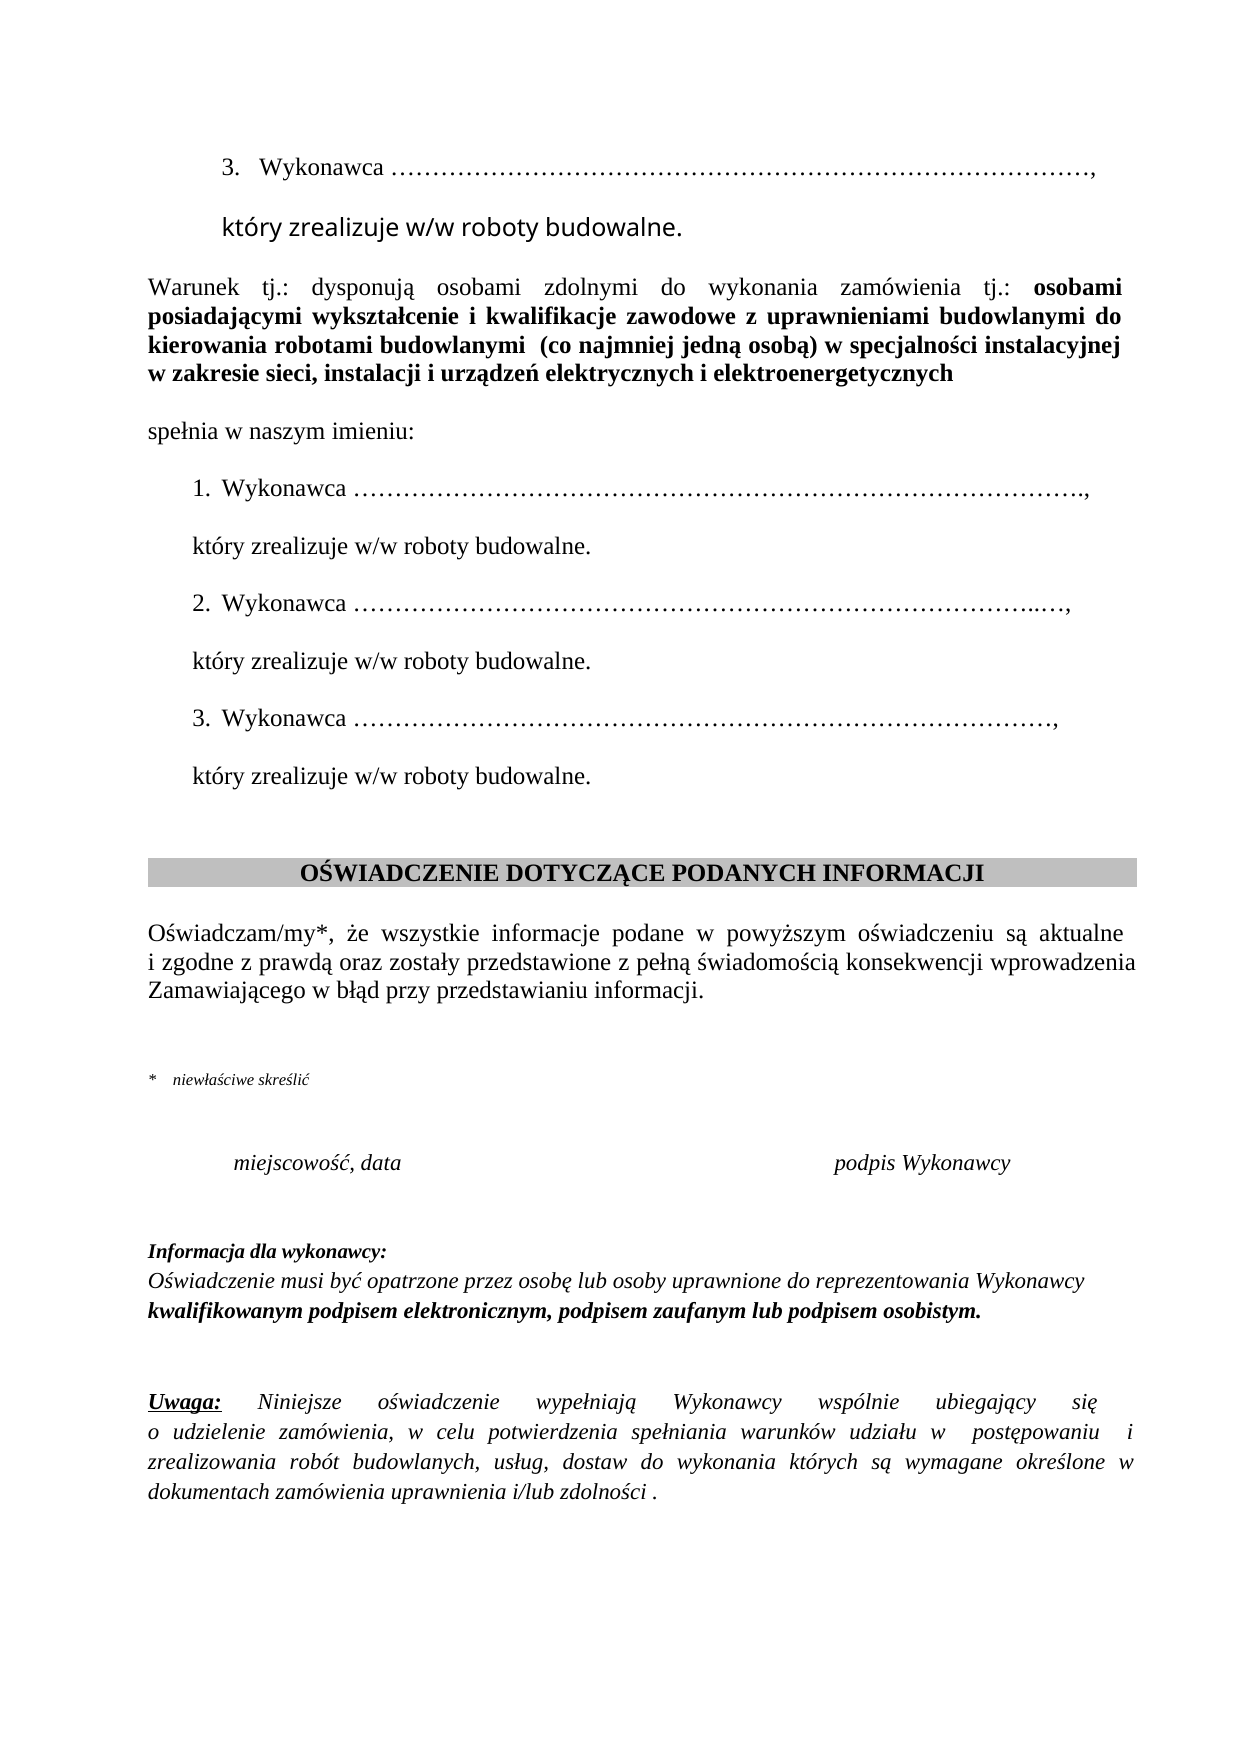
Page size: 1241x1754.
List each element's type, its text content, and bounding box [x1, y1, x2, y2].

text który zrealizuje w/w roboty budowalne. [148, 209, 1137, 243]
text 1. Wykonawca ……………………………………………………………………………., [148, 473, 1137, 502]
text Uwaga: Niniejsze oświadczenie wypełniają Wykonawcy wspólnie ubiegający się o udzielenie zamówienia, w celu potwierdzenia spełniania warunków udziału w postępowaniu i zrealizowania robót budowlanych, usług, dostaw do wykonania których są wymagane określone w dokumentach zamówienia uprawnienia i/lub zdolności . [148, 1388, 1137, 1505]
text Oświadczenie musi być opatrzone przez osobę lub osoby uprawnione do reprezentowania Wykonawcy kwalifikowanym podpisem elektronicznym, podpisem zaufanym lub podpisem osobistym. [148, 1267, 1137, 1323]
text spełnia w naszym imieniu: [148, 416, 1137, 445]
text miejscowość, data podpis Wykonawcy [148, 1149, 1137, 1175]
text OŚWIADCZENIE DOTYCZĄCE PODANYCH INFORMACJI [148, 858, 1137, 887]
text który zrealizuje w/w roboty budowalne. [148, 531, 1137, 560]
text 3. Wykonawca …………………………………………………………………………, [192, 703, 1137, 732]
text Warunek tj.: dysponują osobami zdolnymi do wykonania zamówienia tj.: osobami posiadającymi wykształcenie i kwalifikacje zawodowe z uprawnieniami budowlanymi do kierowania robotami budowlanymi (co najmniej jedną osobą) w specjalności instalacyjnej w zakresie sieci, instalacji i urządzeń elektrycznych i elektroenergetycznych [148, 272, 1122, 387]
text Oświadczam/my*, że wszystkie informacje podane w powyższym oświadczeniu są aktualne i zgodne z prawdą oraz zostały przedstawione z pełną świadomością konsekwencji wprowadzenia Zamawiającego w błąd przy przedstawianiu informacji. [148, 918, 1137, 1004]
text 2. Wykonawca ………………………………………………………………………..…, [192, 588, 1137, 617]
text Informacja dla wykonawcy: [148, 1239, 1137, 1263]
text który zrealizuje w/w roboty budowalne. [148, 646, 1137, 675]
text * niewłaściwe skreślić [148, 1070, 1137, 1089]
list Wykonawca …………………………………………………………………………, [221, 152, 1137, 181]
text który zrealizuje w/w roboty budowalne. [148, 761, 1137, 790]
